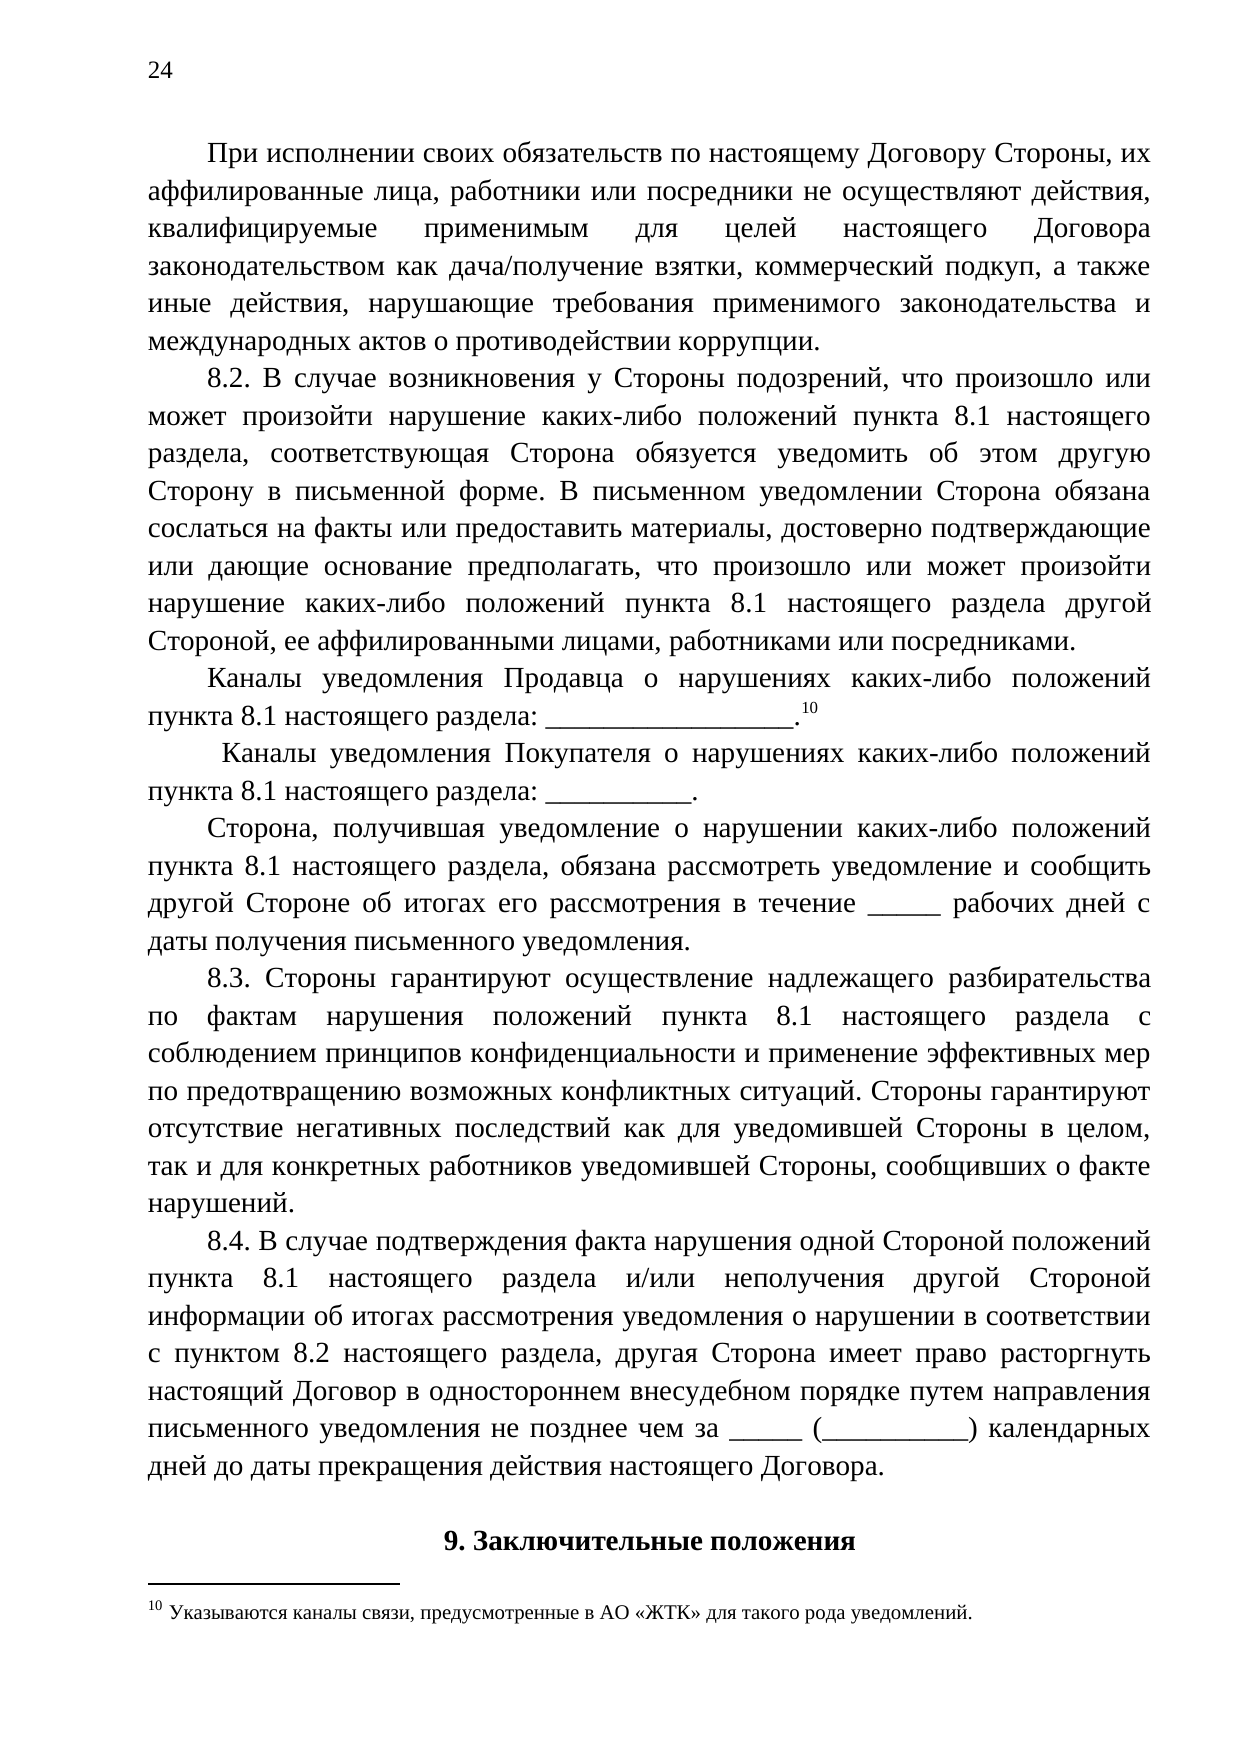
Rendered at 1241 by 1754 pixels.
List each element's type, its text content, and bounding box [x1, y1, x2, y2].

text Каналы уведомления Покупателя о нарушениях каких-либо положений пункта 8.1 настоящего раздела: __________. [148, 733, 1152, 808]
text 8.2. В случае возникновения у Стороны подозрений, что произошло или может произойти нарушение каких-либо положений пункта 8.1 настоящего раздела, соответствующая Сторона обязуется уведомить об этом другую Сторону в письменной форме. В письменном уведомлении Сторона обязана сослаться на факты или предоставить материалы, достоверно подтверждающие или дающие основание предполагать, что произошло или может произойти нарушение каких-либо положений пункта 8.1 настоящего раздела другой Стороной, ее аффилированными лицами, работниками или посредниками. [148, 358, 1152, 658]
text Сторона, получившая уведомление о нарушении каких-либо положений пункта 8.1 настоящего раздела, обязана рассмотреть уведомление и сообщить другой Стороне об итогах его рассмотрения в течение _____ рабочих дней с даты получения письменного уведомления. [148, 808, 1152, 958]
text При исполнении своих обязательств по настоящему Договору Стороны, их аффилированные лица, работники или посредники не осуществляют действия, квалифицируемые применимым для целей настоящего Договора законодательством как дача/получение взятки, коммерческий подкуп, а также иные действия, нарушающие требования применимого законодательства и международных актов о противодействии коррупции. [148, 133, 1152, 358]
text 8.4. В случае подтверждения факта нарушения одной Стороной положений пункта 8.1 настоящего раздела и/или неполучения другой Стороной информации об итогах рассмотрения уведомления о нарушении в соответствии с пунктом 8.2 настоящего раздела, другая Сторона имеет право расторгнуть настоящий Договор в одностороннем внесудебном порядке путем направления письменного уведомления не позднее чем за _____ (__________) календарных дней до даты прекращения действия настоящего Договора. [148, 1220, 1152, 1483]
text 9. Заключительные положения [148, 1520, 1152, 1558]
text Каналы уведомления Продавца о нарушениях каких-либо положений пункта 8.1 настоящего раздела: _________________. [148, 658, 1152, 733]
text 8.3. Стороны гарантируют осуществление надлежащего разбирательства по фактам нарушения положений пункта 8.1 настоящего раздела с соблюдением принципов конфиденциальности и применение эффективных мер по предотвращению возможных конфликтных ситуаций. Стороны гарантируют отсутствие негативных последствий как для уведомившей Стороны в целом, так и для конкретных работников уведомившей Стороны, сообщивших о факте нарушений. [148, 958, 1152, 1220]
